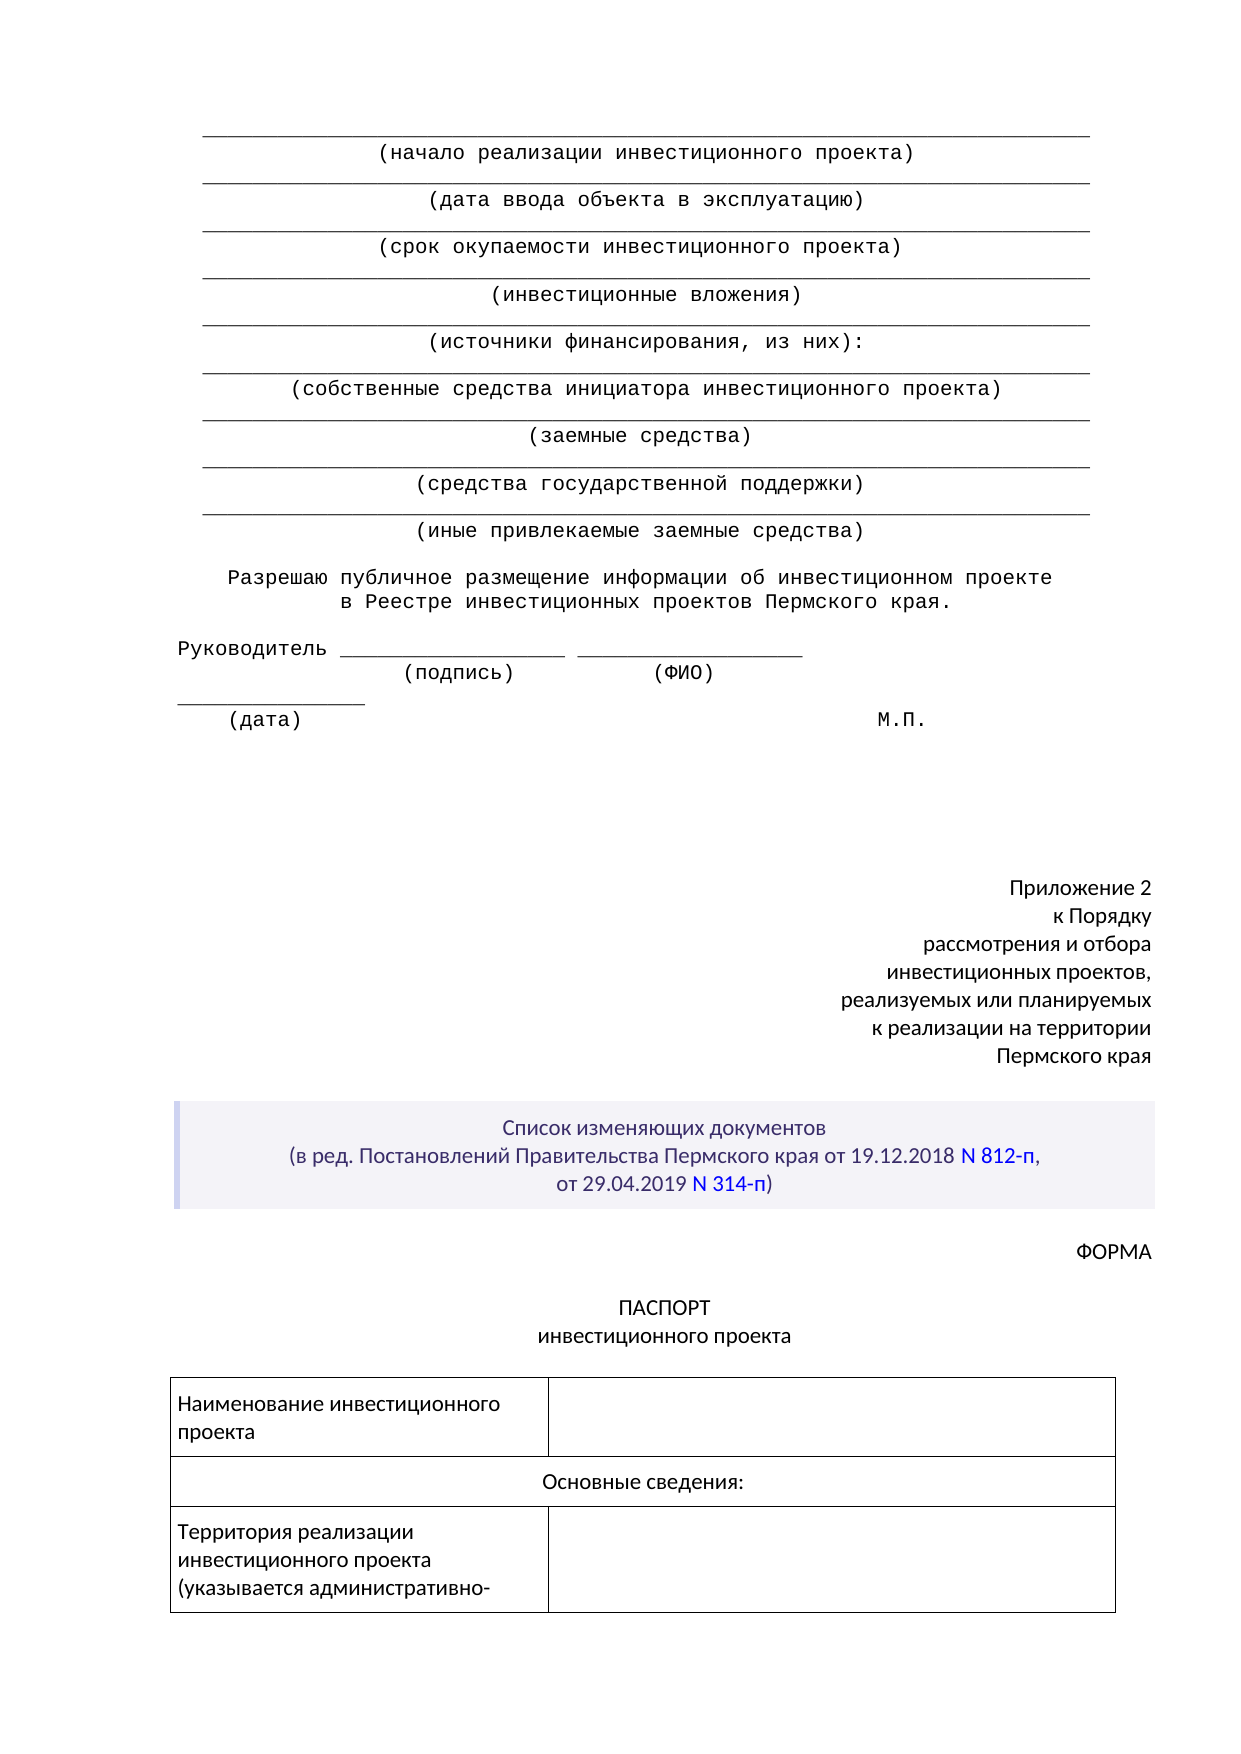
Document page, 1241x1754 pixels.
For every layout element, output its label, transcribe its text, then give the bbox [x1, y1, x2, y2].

text реализуемых или планируемых [177, 985, 1152, 1013]
text (дата) М.П. [177, 709, 1152, 733]
table_header Список изменяющих документов (в ред. Постановлений Правительства Пермского края от 19.12.2018 N 812-п, от 29.04.2019 N 314-п) [180, 1101, 1149, 1209]
text _______________________________________________________________________ [177, 402, 1152, 426]
text (подпись) (ФИО) [177, 662, 1152, 686]
text (иные привлекаемые заемные средства) [177, 520, 1152, 544]
text _______________________________________________________________________ [177, 260, 1152, 284]
text Разрешаю публичное размещение информации об инвестиционном проекте [177, 567, 1152, 591]
text (средства государственной поддержки) [177, 473, 1152, 496]
text _______________ [177, 686, 1152, 709]
text ПАСПОРТ [177, 1293, 1152, 1321]
text (дата ввода объекта в эксплуатацию) [177, 189, 1152, 213]
text к Порядку [177, 901, 1152, 929]
text (инвестиционные вложения) [177, 284, 1152, 307]
text инвестиционного проекта [177, 1321, 1152, 1349]
table_cell [549, 1507, 1115, 1612]
text рассмотрения и отбора [177, 929, 1152, 957]
text (срок окупаемости инвестиционного проекта) [177, 236, 1152, 260]
table_header Наименование инвестиционного проекта [171, 1378, 548, 1456]
text _______________________________________________________________________ [177, 213, 1152, 236]
text _______________________________________________________________________ [177, 354, 1152, 378]
table_cell Основные сведения: [171, 1457, 1115, 1506]
text в Реестре инвестиционных проектов Пермского края. [177, 591, 1152, 615]
text (собственные средства инициатора инвестиционного проекта) [177, 378, 1152, 402]
text Пермского края [177, 1041, 1152, 1069]
text _______________________________________________________________________ [177, 496, 1152, 520]
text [177, 118, 1152, 142]
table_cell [171, 1507, 548, 1612]
text Руководитель __________________ __________________ [177, 638, 1152, 662]
text инвестиционных проектов, [177, 957, 1152, 985]
text ФОРМА [177, 1237, 1152, 1265]
text _______________________________________________________________________ [177, 449, 1152, 473]
text Приложение 2 [177, 873, 1152, 901]
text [177, 165, 1152, 189]
text к реализации на территории [177, 1013, 1152, 1041]
text (источники финансирования, из них): [177, 331, 1152, 354]
text (заемные средства) [177, 426, 1152, 449]
text (начало реализации инвестиционного проекта) [177, 142, 1152, 165]
table_header [549, 1378, 1115, 1456]
text _______________________________________________________________________ [177, 307, 1152, 331]
